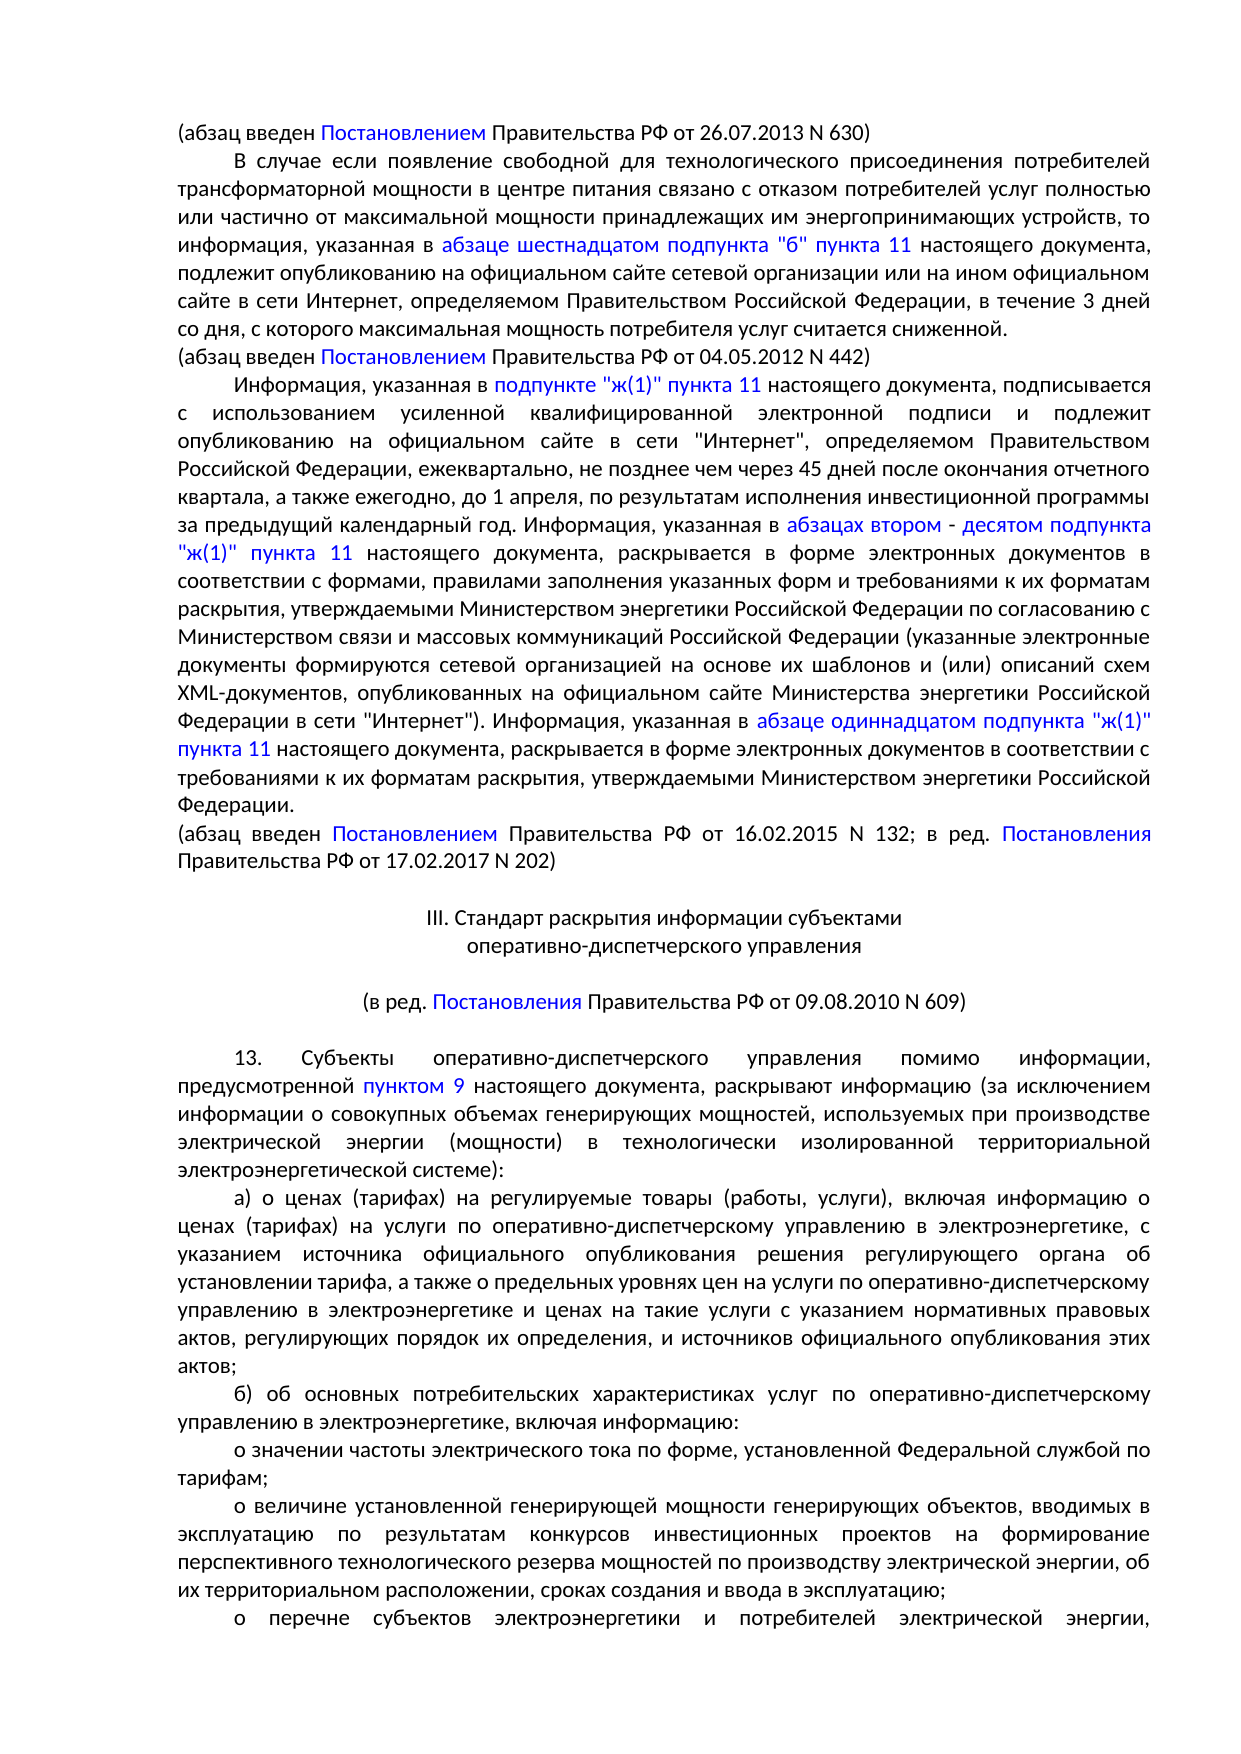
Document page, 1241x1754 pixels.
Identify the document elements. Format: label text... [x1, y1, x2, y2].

text (абзац введен Постановлением Правительства РФ от 26.07.2013 N 630) [177, 118, 1152, 146]
text (в ред. Постановления Правительства РФ от 09.08.2010 N 609) [177, 987, 1152, 1015]
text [177, 1603, 1152, 1631]
text III. Стандарт раскрытия информации субъектами [177, 903, 1152, 931]
text оперативно-диспетчерского управления [177, 931, 1152, 959]
text В случае если появление свободной для технологического присоединения потребителей трансформаторной мощности в центре питания связано с отказом потребителей услуг полностью или частично от максимальной мощности принадлежащих им энергопринимающих устройств, то информация, указанная в абзаце шестнадцатом подпункта "б" пункта 11 настоящего документа, подлежит опубликованию на официальном сайте сетевой организации или на ином официальном сайте в сети Интернет, определяемом Правительством Российской Федерации, в течение 3 дней со дня, с которого максимальная мощность потребителя услуг считается сниженной. [177, 146, 1152, 342]
text Информация, указанная в подпункте "ж(1)" пункта 11 настоящего документа, подписывается с использованием усиленной квалифицированной электронной подписи и подлежит опубликованию на официальном сайте в сети "Интернет", определяемом Правительством Российской Федерации, ежеквартально, не позднее чем через 45 дней после окончания отчетного квартала, а также ежегодно, до 1 апреля, по результатам исполнения инвестиционной программы за предыдущий календарный год. Информация, указанная в абзацах втором - десятом подпункта "ж(1)" пункта 11 настоящего документа, раскрывается в форме электронных документов в соответствии с формами, правилами заполнения указанных форм и требованиями к их форматам раскрытия, утверждаемыми Министерством энергетики Российской Федерации по согласованию с Министерством связи и массовых коммуникаций Российской Федерации (указанные электронные документы формируются сетевой организацией на основе их шаблонов и (или) описаний схем XML-документов, опубликованных на официальном сайте Министерства энергетики Российской Федерации в сети "Интернет"). Информация, указанная в абзаце одиннадцатом подпункта "ж(1)" пункта 11 настоящего документа, раскрывается в форме электронных документов в соответствии с требованиями к их форматам раскрытия, утверждаемыми Министерством энергетики Российской Федерации. [177, 370, 1152, 819]
text о величине установленной генерирующей мощности генерирующих объектов, вводимых в эксплуатацию по результатам конкурсов инвестиционных проектов на формирование перспективного технологического резерва мощностей по производству электрической энергии, об их территориальном расположении, сроках создания и ввода в эксплуатацию; [177, 1491, 1152, 1603]
text о значении частоты электрического тока по форме, установленной Федеральной службой по тарифам; [177, 1435, 1152, 1491]
text (абзац введен Постановлением Правительства РФ от 16.02.2015 N 132; в ред. Постановления Правительства РФ от 17.02.2017 N 202) [177, 819, 1152, 875]
text а) о ценах (тарифах) на регулируемые товары (работы, услуги), включая информацию о ценах (тарифах) на услуги по оперативно-диспетчерскому управлению в электроэнергетике, с указанием источника официального опубликования решения регулирующего органа об установлении тарифа, а также о предельных уровнях цен на услуги по оперативно-диспетчерскому управлению в электроэнергетике и ценах на такие услуги с указанием нормативных правовых актов, регулирующих порядок их определения, и источников официального опубликования этих актов; [177, 1183, 1152, 1379]
text 13. Субъекты оперативно-диспетчерского управления помимо информации, предусмотренной пунктом 9 настоящего документа, раскрывают информацию (за исключением информации о совокупных объемах генерирующих мощностей, используемых при производстве электрической энергии (мощности) в технологически изолированной территориальной электроэнергетической системе): [177, 1043, 1152, 1183]
text б) об основных потребительских характеристиках услуг по оперативно-диспетчерскому управлению в электроэнергетике, включая информацию: [177, 1379, 1152, 1435]
text (абзац введен Постановлением Правительства РФ от 04.05.2012 N 442) [177, 342, 1152, 370]
